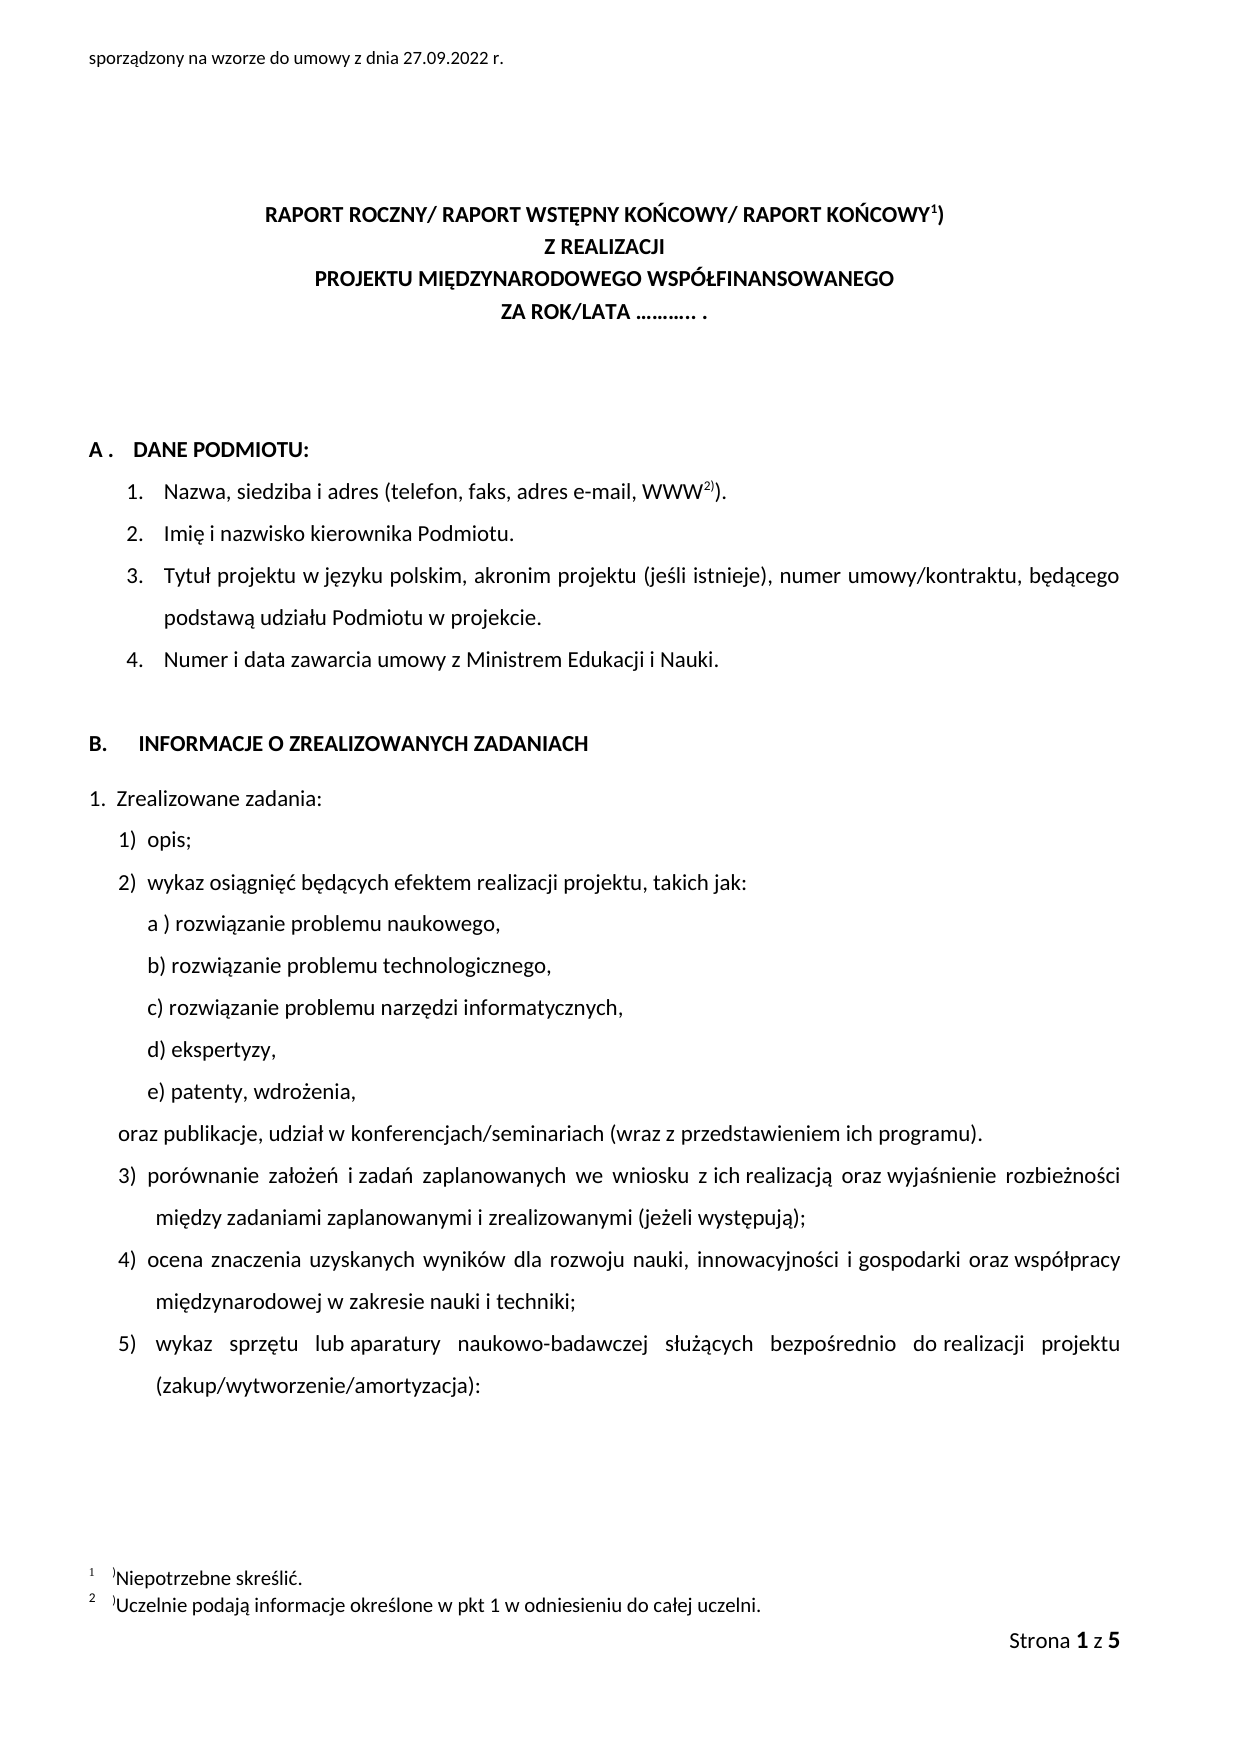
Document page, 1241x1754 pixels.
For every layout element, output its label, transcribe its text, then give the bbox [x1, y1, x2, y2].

list Numer i data zawarcia umowy z Ministrem Edukacji i Nauki. [126, 645, 1120, 673]
text c) rozwiązanie problemu narzędzi informatycznych, [118, 993, 1120, 1022]
list Imię i nazwisko kierownika Podmiotu. [126, 519, 1120, 547]
text e) patenty, wdrożenia, [118, 1077, 1120, 1106]
list wykaz osiągnięć będących efektem realizacji projektu, takich jak: [118, 868, 1120, 896]
text A . DANE PODMIOTU: [89, 435, 1120, 463]
text Z REALIZACJI [89, 232, 1120, 260]
list porównanie założeń i zadań zaplanowanych we wniosku z ich realizacją oraz wyjaśnienie rozbieżności między zadaniami zaplanowanymi i zrealizowanymi (jeżeli występują); [118, 1161, 1120, 1231]
list opis; [118, 826, 1120, 854]
text PROJEKTU MIĘDZYNARODOWEGO WSPÓŁFINANSOWANEGO [89, 264, 1120, 293]
text d) ekspertyzy, [118, 1036, 1120, 1063]
list Tytuł projektu w języku polskim, akronim projektu (jeśli istnieje), numer umowy/kontraktu, będącego podstawą udziału Podmiotu w projekcie. [126, 561, 1120, 631]
text a ) rozwiązanie problemu naukowego, [118, 909, 1120, 938]
text 1. Zrealizowane zadania: [89, 784, 1120, 812]
text oraz publikacje, udział w konferencjach/seminariach (wraz z przedstawieniem ich programu). [118, 1119, 1120, 1147]
text ZA ROK/LATA ……….. . [89, 297, 1120, 325]
text B. INFORMACJE O ZREALIZOWANYCH ZADANIACH [89, 729, 1120, 757]
list ocena znaczenia uzyskanych wyników dla rozwoju nauki, innowacyjności i gospodarki oraz współpracy międzynarodowej w zakresie nauki i techniki; [118, 1245, 1120, 1315]
list wykaz sprzętu lub aparatury naukowo-badawczej służących bezpośrednio do realizacji projektu (zakup/wytworzenie/amortyzacja): [118, 1329, 1120, 1399]
list Nazwa, siedziba i adres (telefon, faks, adres e-mail, WWW)). [126, 477, 1120, 505]
text RAPORT ROCZNY/ RAPORT WSTĘPNY KOŃCOWY/ RAPORT KOŃCOWY) [89, 200, 1120, 228]
text b) rozwiązanie problemu technologicznego, [118, 952, 1120, 979]
